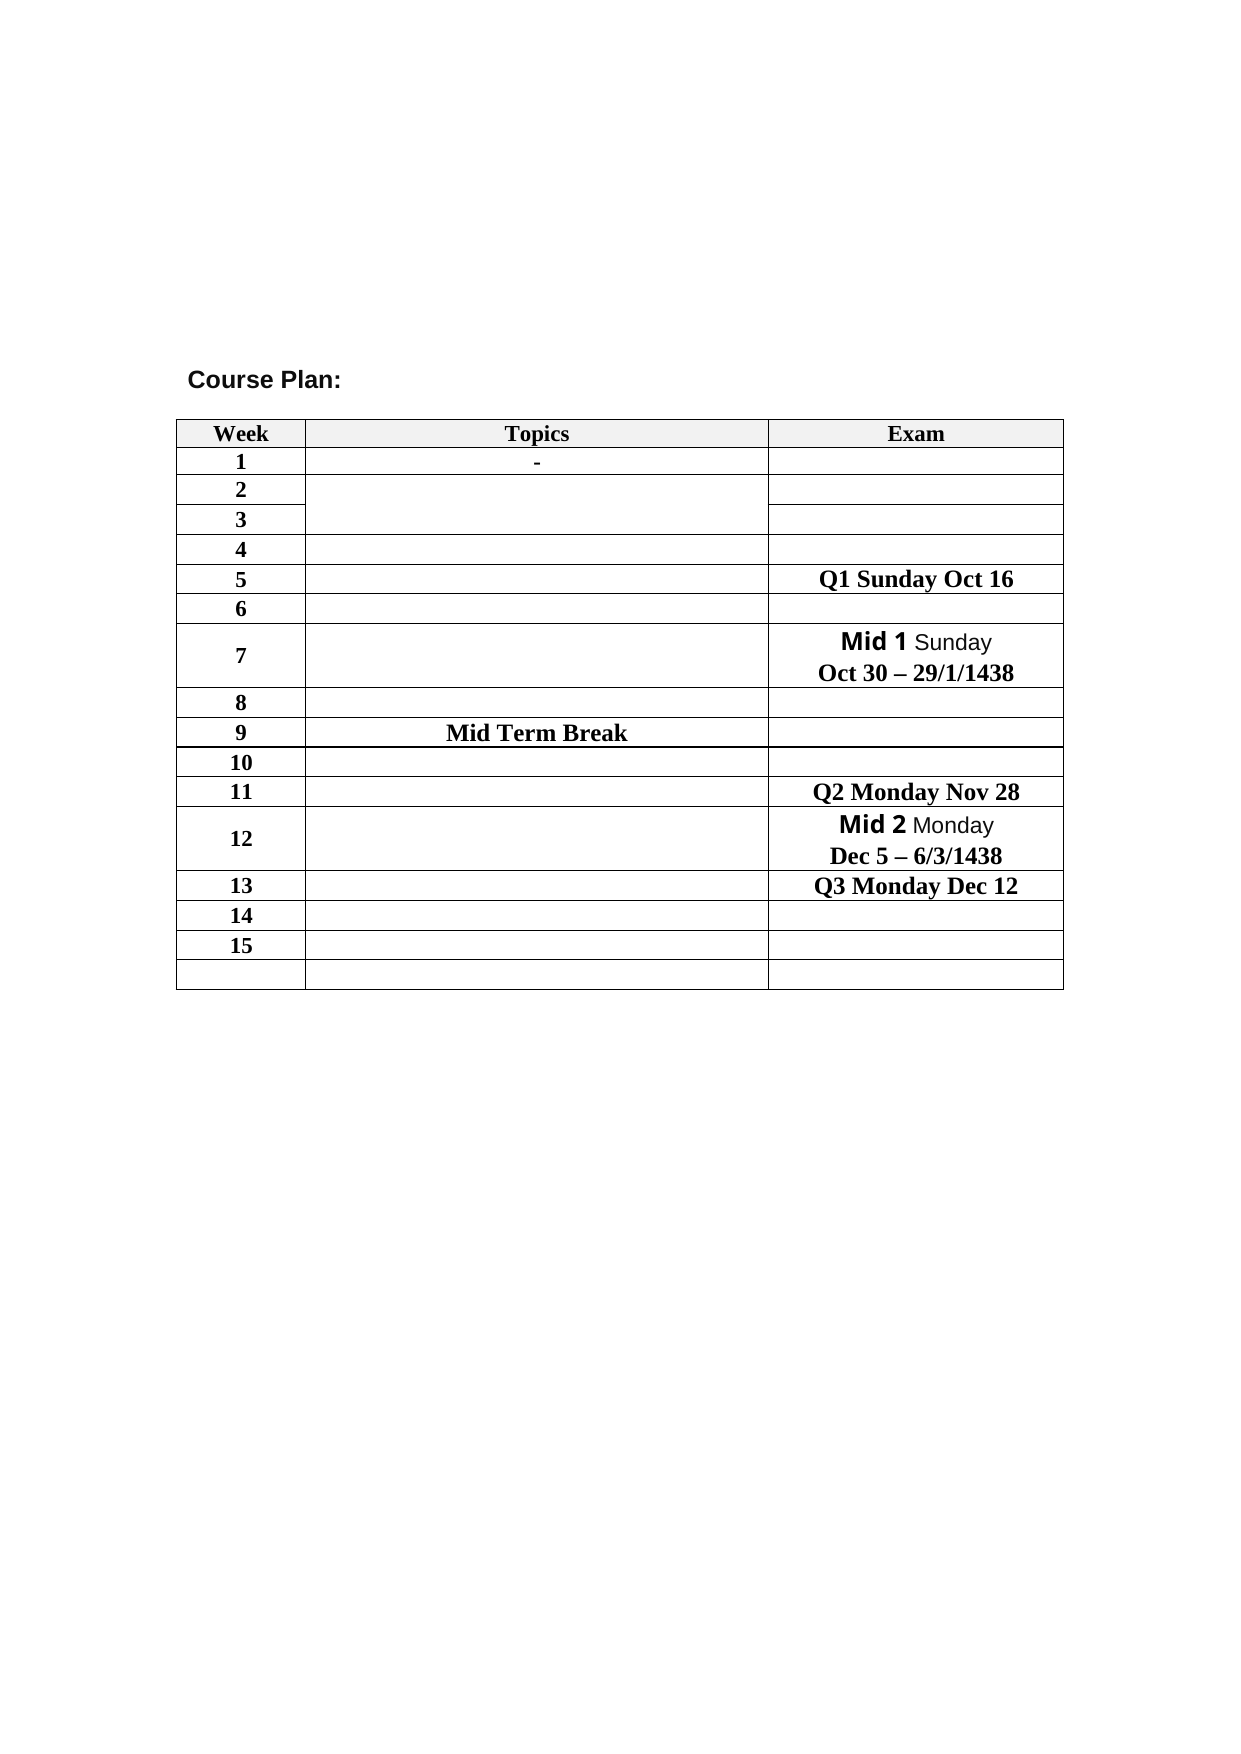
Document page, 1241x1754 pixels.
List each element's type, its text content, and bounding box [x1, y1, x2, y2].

table_cell 12 [177, 807, 305, 870]
table_cell [306, 960, 768, 989]
table_cell [306, 901, 768, 929]
table_cell [306, 871, 768, 900]
table_cell [306, 475, 768, 534]
table_cell Q2 Monday Nov 28 [769, 777, 1063, 806]
table_cell 8 [177, 688, 305, 717]
table_cell [769, 475, 1063, 504]
table_cell 6 [177, 594, 305, 623]
table_cell 10 [177, 748, 305, 776]
table_cell [769, 901, 1063, 929]
table_cell [769, 505, 1063, 534]
table_cell 1 [177, 448, 305, 474]
table_cell [306, 748, 768, 776]
table_cell 9 [177, 718, 305, 746]
text Course Plan: [187, 365, 1053, 394]
table_cell 11 [177, 777, 305, 806]
table_cell 14 [177, 901, 305, 929]
table_cell [769, 594, 1063, 623]
table_cell 15 [177, 931, 305, 959]
table_cell [769, 688, 1063, 717]
table_cell Q3 Monday Dec 12 [769, 871, 1063, 900]
table_cell 3 [177, 505, 305, 534]
table_cell [769, 718, 1063, 746]
table_cell [177, 960, 305, 989]
table_cell [769, 448, 1063, 474]
table_cell Mid Term Break [306, 718, 768, 746]
table_cell [306, 535, 768, 563]
table_cell 4 [177, 535, 305, 563]
table_cell 13 [177, 871, 305, 900]
table_cell [306, 565, 768, 593]
table_header Week [177, 420, 305, 447]
table_cell [306, 624, 768, 687]
table_cell Mid 1 Sunday Oct 30 – 29/1/1438 [769, 624, 1063, 687]
table_cell Q1 Sunday Oct 16 [769, 565, 1063, 593]
table_cell [306, 931, 768, 959]
table_cell [769, 748, 1063, 776]
table_cell 7 [177, 624, 305, 687]
table_cell [769, 535, 1063, 563]
table_cell Mid 2 Monday Dec 5 – 6/3/1438 [769, 807, 1063, 870]
table_cell [306, 777, 768, 806]
table_cell 2 [177, 475, 305, 504]
table_header Exam [769, 420, 1063, 447]
table_cell [306, 688, 768, 717]
table_cell 5 [177, 565, 305, 593]
table_cell [769, 960, 1063, 989]
table_cell [306, 594, 768, 623]
table_cell [306, 807, 768, 870]
table_cell - [306, 448, 768, 474]
table_cell [769, 931, 1063, 959]
table_header Topics [306, 420, 768, 447]
